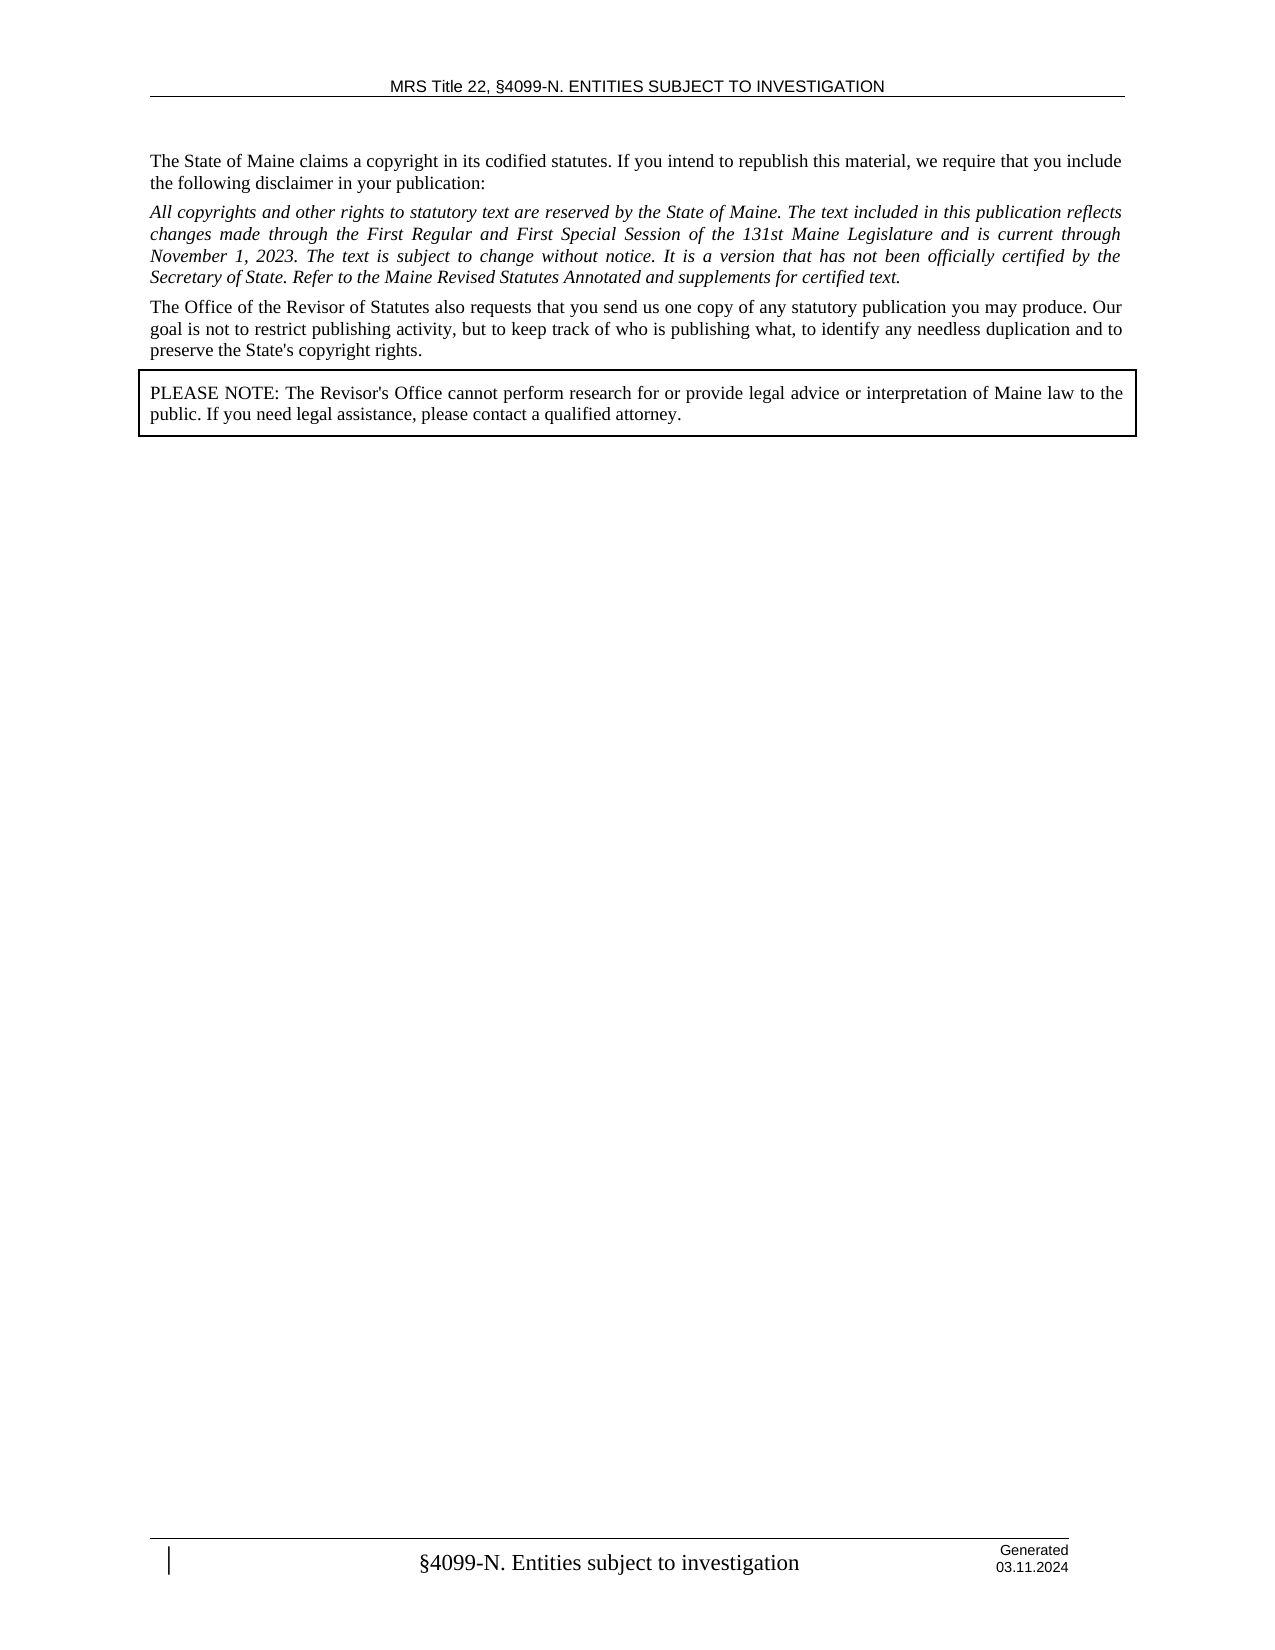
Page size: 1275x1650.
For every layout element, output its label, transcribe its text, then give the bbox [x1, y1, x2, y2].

text The State of Maine claims a copyright in its codified statutes. If you intend to republish this material, we require that you include the following disclaimer in your publication: [150, 150, 1125, 193]
text The Office of the Revisor of Statutes also requests that you send us one copy of any statutory publication you may produce. Our goal is not to restrict publishing activity, but to keep track of who is publishing what, to identify any needless duplication and to preserve the State's copyright rights. [150, 296, 1125, 361]
text All copyrights and other rights to statutory text are reserved by the State of Maine. The text included in this publication reflects changes made through the First Regular and First Special Session of the 131st Maine Legislature and is current through November 1, 2023 . The text is subject to change without notice. It is a version that has not been officially certified by the Secretary of State. Refer to the Maine Revised Statutes Annotated and supplements for certified text. [150, 201, 1125, 288]
text PLEASE NOTE: The Revisor's Office cannot perform research for or provide legal advice or interpretation of Maine law to the public. If you need legal assistance, please contact a qualified attorney. [140, 371, 1135, 435]
